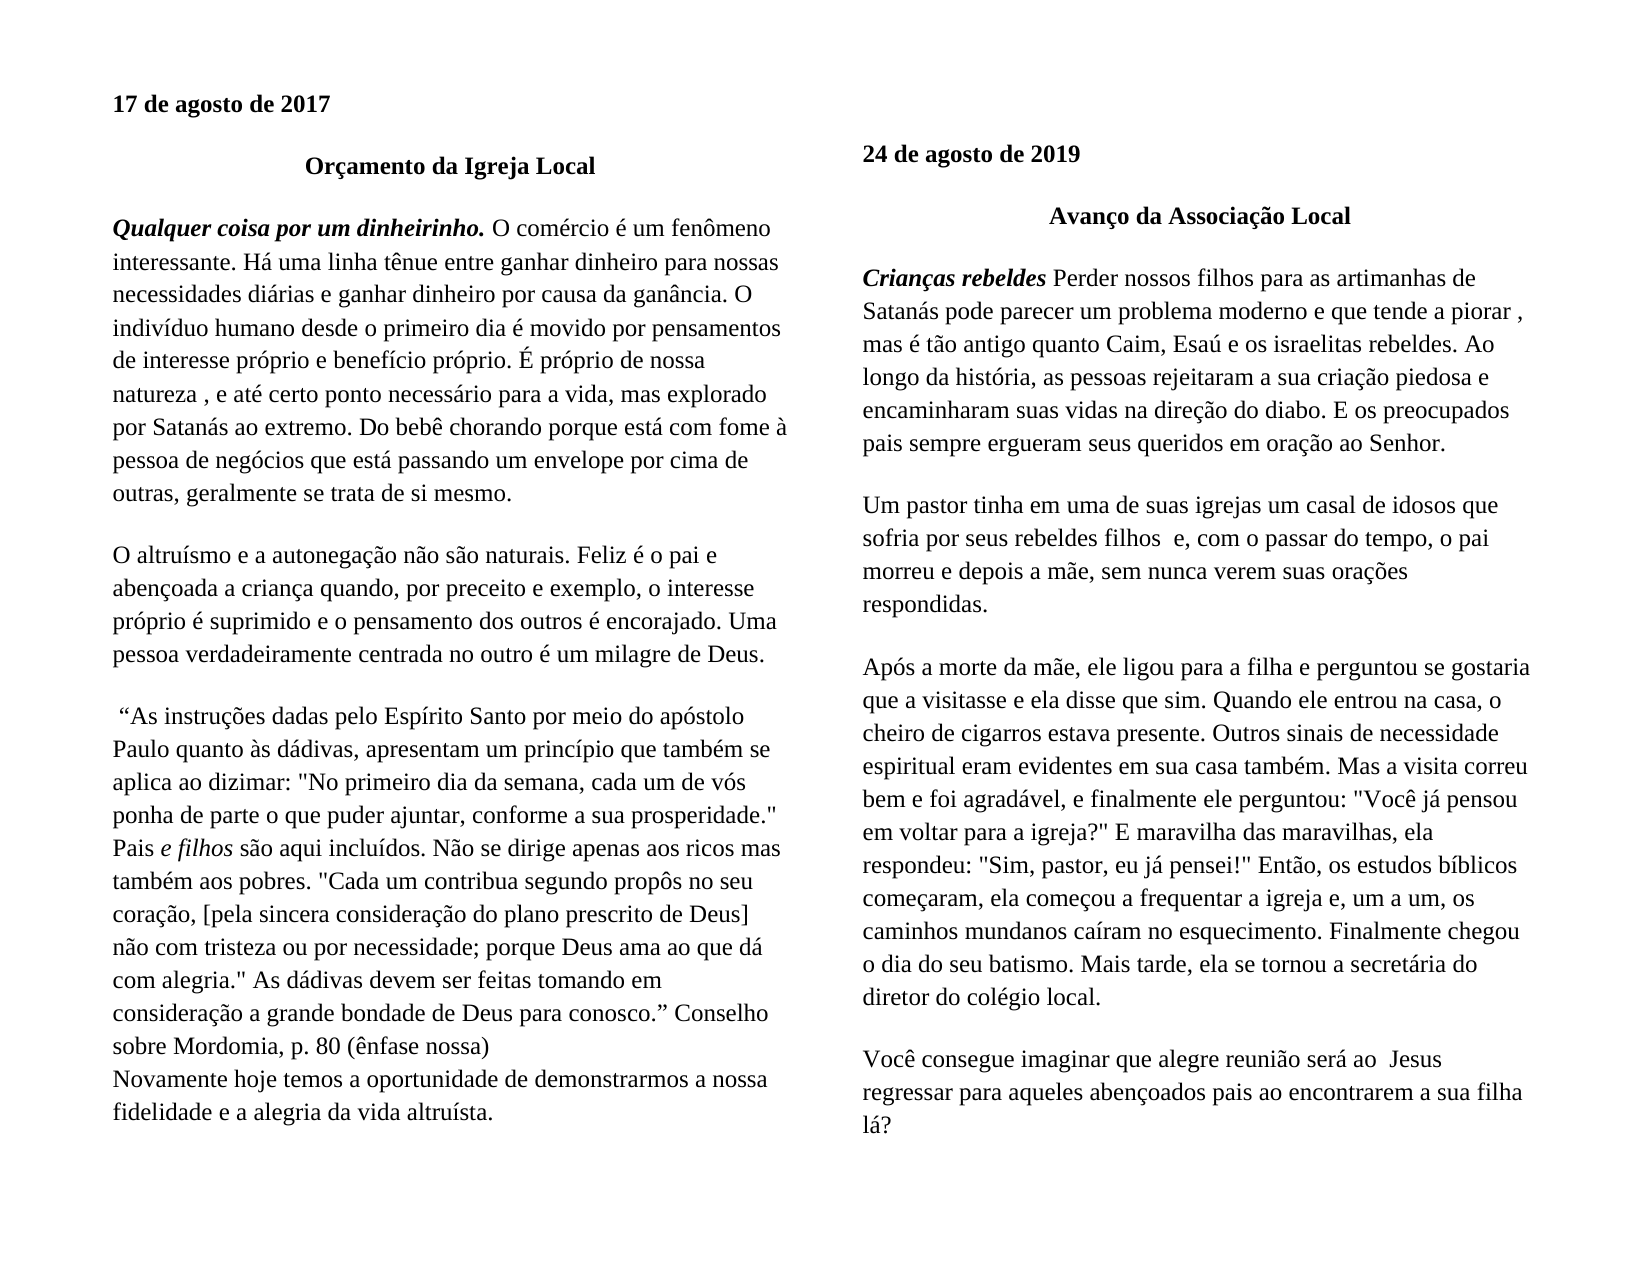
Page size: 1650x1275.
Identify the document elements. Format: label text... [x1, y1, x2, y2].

text 24 de agosto de 2019 [862, 139, 1537, 168]
text Você consegue imaginar que alegre reunião será ao Jesus regressar para aqueles abençoados pais ao encontrarem a sua filha lá? [862, 1044, 1537, 1139]
text Um pastor tinha em uma de suas igrejas um casal de idosos que sofria por seus rebeldes filhos e, com o passar do tempo, o pai morreu e depois a mãe, sem nunca verem suas orações respondidas. [862, 491, 1537, 618]
text O altruísmo e a autonegação não são naturais. Feliz é o pai e abençoada a criança quando, por preceito e exemplo, o interesse próprio é suprimido e o pensamento dos outros é encorajado. Uma pessoa verdadeiramente centrada no outro é um milagre de Deus. [112, 540, 787, 668]
text Qualquer coisa por um dinheirinho. O comércio é um fenômeno interessante. Há uma linha tênue entre ganhar dinheiro para nossas necessidades diárias e ganhar dinheiro por causa da ganância. O indivíduo humano desde o primeiro dia é movido por pensamentos de interesse próprio e benefício próprio. É próprio de nossa natureza , e até certo ponto necessário para a vida, mas explorado por Satanás ao extremo. Do bebê chorando porque está com fome à pessoa de negócios que está passando um envelope por cima de outras, geralmente se trata de si mesmo. [112, 213, 787, 506]
text 17 de agosto de 2017 [112, 89, 787, 118]
text Após a morte da mãe, ele ligou para a filha e perguntou se gostaria que a visitasse e ela disse que sim. Quando ele entrou na casa, o cheiro de cigarros estava presente. Outros sinais de necessidade espiritual eram evidentes em sua casa também. Mas a visita correu bem e foi agradável, e finalmente ele perguntou: "Você já pensou em voltar para a igreja?" E maravilha das maravilhas, ela respondeu: "Sim, pastor, eu já pensei!" Então, os estudos bíblicos começaram, ela começou a frequentar a igreja e, um a um, os caminhos mundanos caíram no esquecimento. Finalmente chegou o dia do seu batismo. Mais tarde, ela se tornou a secretária do diretor do colégio local. [862, 652, 1537, 1011]
text Crianças rebeldes Perder nossos filhos para as artimanhas de Satanás pode parecer um problema moderno e que tende a piorar , mas é tão antigo quanto Caim, Esaú e os israelitas rebeldes. Ao longo da história, as pessoas rejeitaram a sua criação piedosa e encaminharam suas vidas na direção do diabo. E os preocupados pais sempre ergueram seus queridos em oração ao Senhor. [862, 263, 1537, 457]
text Avanço da Associação Local [862, 201, 1537, 230]
text “As instruções dadas pelo Espírito Santo por meio do apóstolo Paulo quanto às dádivas, apresentam um princípio que também se aplica ao dizimar: "No primeiro dia da semana, cada um de vós ponha de parte o que puder ajuntar, conforme a sua prosperidade." Pais e filhos são aqui incluídos. Não se dirige apenas aos ricos mas também aos pobres. "Cada um contribua segundo propôs no seu coração, [pela sincera consideração do plano prescrito de Deus] não com tristeza ou por necessidade; porque Deus ama ao que dá com alegria." As dádivas devem ser feitas tomando em consideração a grande bondade de Deus para conosco.” Conselho sobre Mordomia, p. 80 (ênfase nossa) Novamente hoje temos a oportunidade de demonstrarmos a nossa fidelidade e a alegria da vida altruísta. [112, 701, 787, 1126]
text Orçamento da Igreja Local [112, 151, 787, 180]
